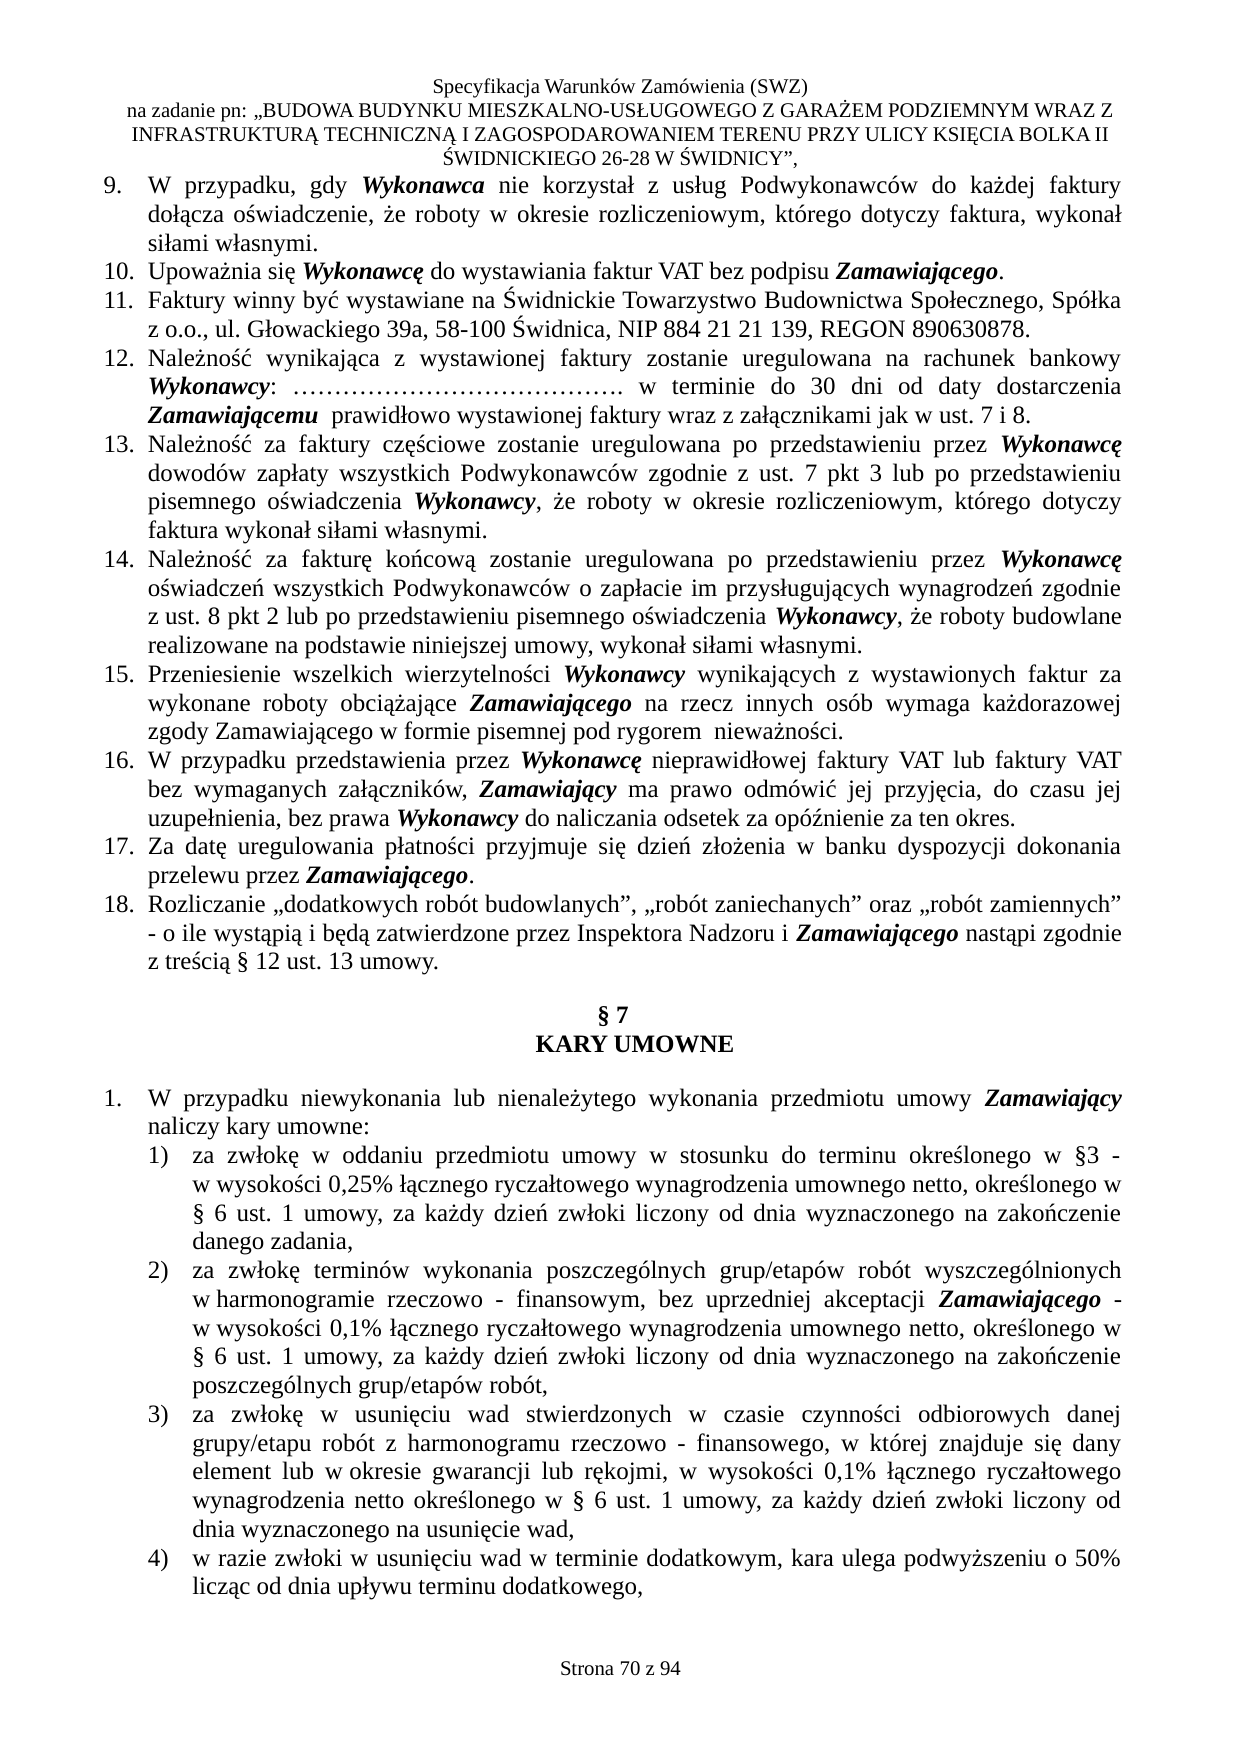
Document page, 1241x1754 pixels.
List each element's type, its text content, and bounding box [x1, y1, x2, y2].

list W przypadku niewykonania lub nienależytego wykonania przedmiotu umowy Zamawiający naliczy kary umowne: [103, 1083, 1122, 1140]
list za zwłokę terminów wykonania poszczególnych grup/etapów robót wyszczególnionych w harmonogramie rzeczowo - finansowym, bez uprzedniej akceptacji Zamawiającego - w wysokości 0,1% łącznego ryczałtowego wynagrodzenia umownego netto, określonego w § 6 ust. 1 umowy, za każdy dzień zwłoki liczony od dnia wyznaczonego na zakończenie poszczególnych grup/etapów robót, [148, 1255, 1122, 1399]
list Należność wynikająca z wystawionej faktury zostanie uregulowana na rachunek bankowy Wykonawcy: …………………………………. w terminie do 30 dni od daty dostarczenia Zamawiającemu prawidłowo wystawionej faktury wraz z załącznikami jak w ust. 7 i 8. [103, 343, 1122, 429]
text § 7 KARY UMOWNE [103, 1000, 1122, 1058]
list W przypadku przedstawienia przez Wykonawcę nieprawidłowej faktury VAT lub faktury VAT bez wymaganych załączników, Zamawiający ma prawo odmówić jej przyjęcia, do czasu jej uzupełnienia, bez prawa Wykonawcy do naliczania odsetek za opóźnienie za ten okres. [103, 745, 1122, 831]
list W przypadku, gdy Wykonawca nie korzystał z usług Podwykonawców do każdej faktury dołącza oświadczenie, że roboty w okresie rozliczeniowym, którego dotyczy faktura, wykonał siłami własnymi. [103, 170, 1122, 256]
list Należność za fakturę końcową zostanie uregulowana po przedstawieniu przez Wykonawcę oświadczeń wszystkich Podwykonawców o zapłacie im przysługujących wynagrodzeń zgodnie z ust. 8 pkt 2 lub po przedstawieniu pisemnego oświadczenia Wykonawcy, że roboty budowlane realizowane na podstawie niniejszej umowy, wykonał siłami własnymi. [103, 544, 1122, 659]
list za zwłokę w oddaniu przedmiotu umowy w stosunku do terminu określonego w §3 - w wysokości 0,25% łącznego ryczałtowego wynagrodzenia umownego netto, określonego w § 6 ust. 1 umowy, za każdy dzień zwłoki liczony od dnia wyznaczonego na zakończenie danego zadania, [148, 1140, 1122, 1255]
list Za datę uregulowania płatności przyjmuje się dzień złożenia w banku dyspozycji dokonania przelewu przez Zamawiającego. [103, 831, 1122, 889]
list za zwłokę w usunięciu wad stwierdzonych w czasie czynności odbiorowych danej grupy/etapu robót z harmonogramu rzeczowo - finansowego, w której znajduje się dany element lub w okresie gwarancji lub rękojmi, w wysokości 0,1% łącznego ryczałtowego wynagrodzenia netto określonego w § 6 ust. 1 umowy, za każdy dzień zwłoki liczony od dnia wyznaczonego na usunięcie wad, [148, 1399, 1122, 1543]
list w razie zwłoki w usunięciu wad w terminie dodatkowym, kara ulega podwyższeniu o 50% licząc od dnia upływu terminu dodatkowego, [148, 1543, 1122, 1600]
list Przeniesienie wszelkich wierzytelności Wykonawcy wynikających z wystawionych faktur za wykonane roboty obciążające Zamawiającego na rzecz innych osób wymaga każdorazowej zgody Zamawiającego w formie pisemnej pod rygorem nieważności. [103, 659, 1122, 745]
list Należność za faktury częściowe zostanie uregulowana po przedstawieniu przez Wykonawcę dowodów zapłaty wszystkich Podwykonawców zgodnie z ust. 7 pkt 3 lub po przedstawieniu pisemnego oświadczenia Wykonawcy, że roboty w okresie rozliczeniowym, którego dotyczy faktura wykonał siłami własnymi. [103, 429, 1122, 544]
list Rozliczanie „dodatkowych robót budowlanych”, „robót zaniechanych” oraz „robót zamiennych” - o ile wystąpią i będą zatwierdzone przez Inspektora Nadzoru i Zamawiającego nastąpi zgodnie z treścią § 12 ust. 13 umowy. [103, 889, 1122, 975]
list Upoważnia się Wykonawcę do wystawiania faktur VAT bez podpisu Zamawiającego. [103, 256, 1122, 285]
list Faktury winny być wystawiane na Świdnickie Towarzystwo Budownictwa Społecznego, Spółka z o.o., ul. Głowackiego 39a, 58-100 Świdnica, NIP 884 21 21 139, REGON 890630878. [103, 285, 1122, 343]
